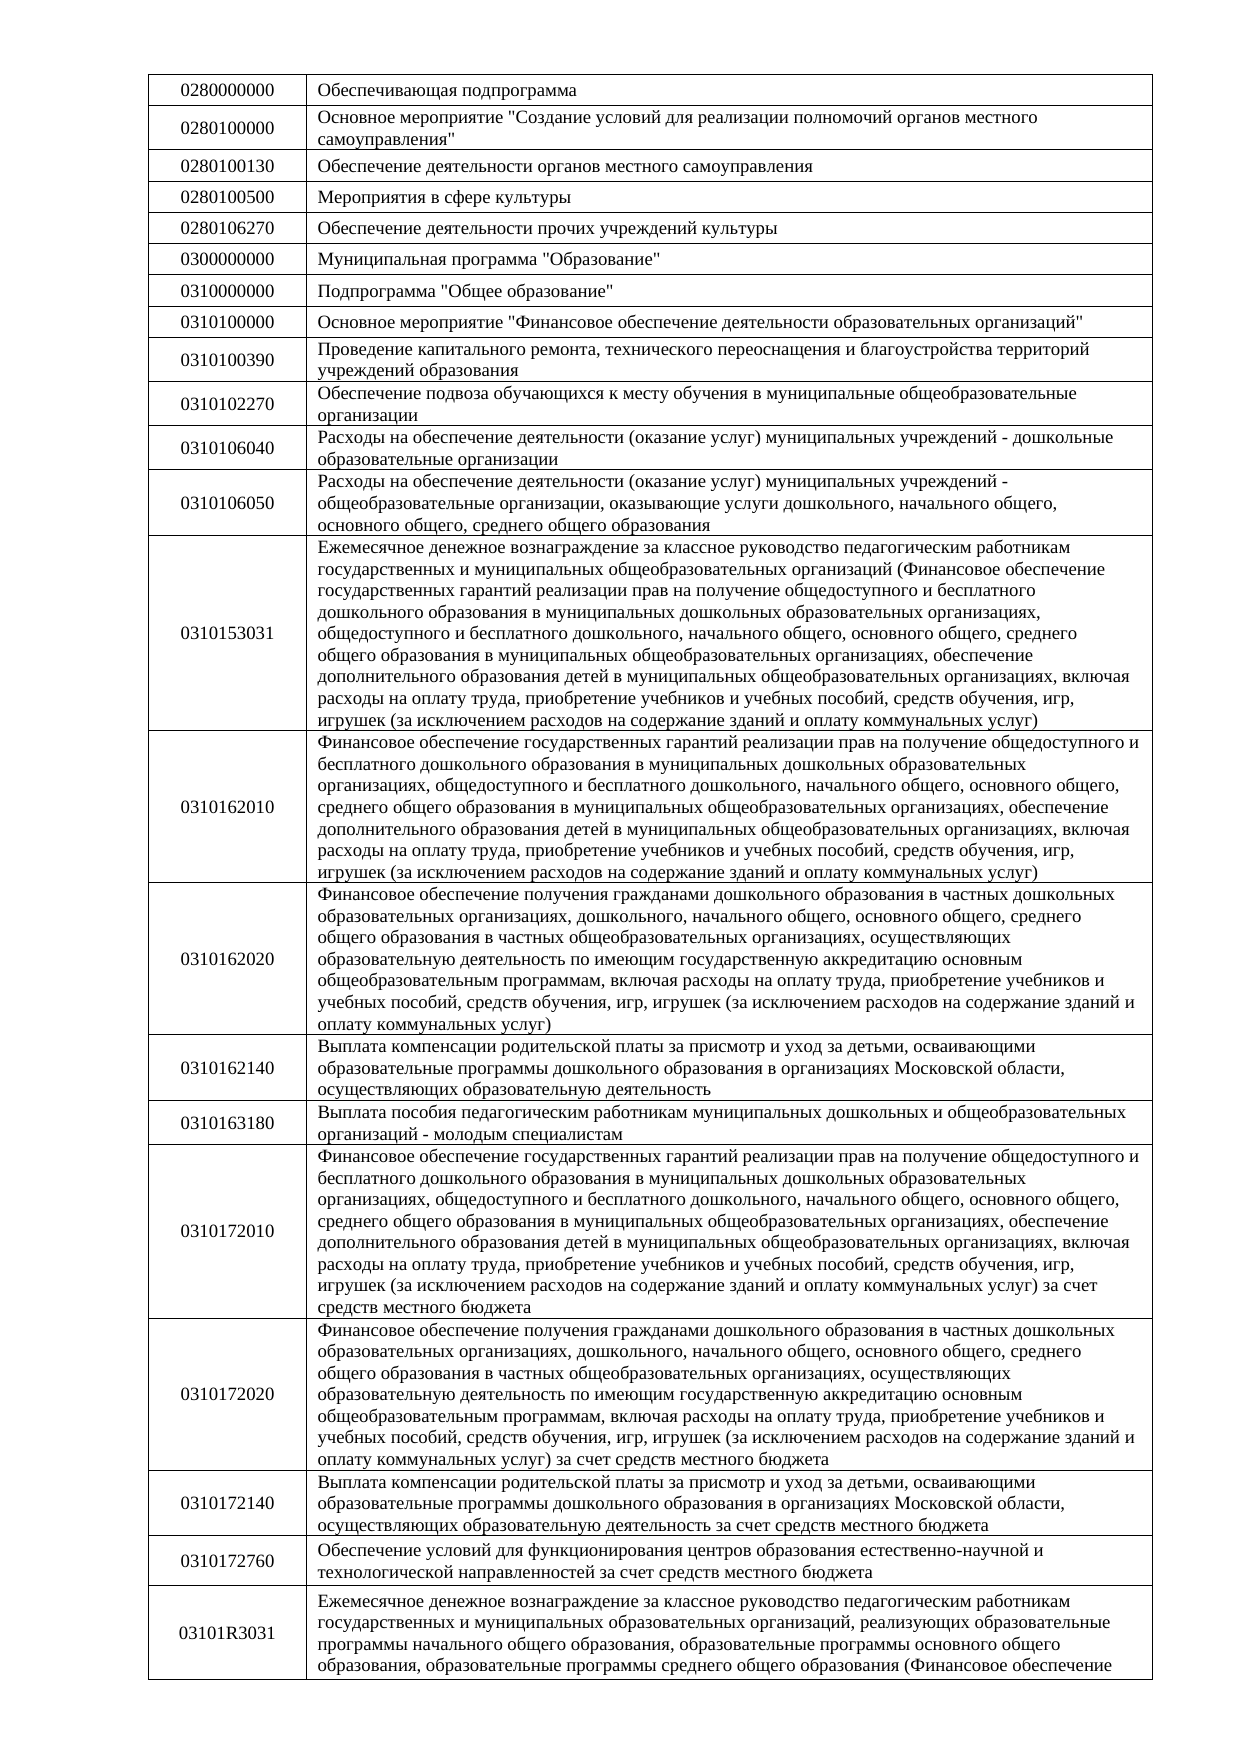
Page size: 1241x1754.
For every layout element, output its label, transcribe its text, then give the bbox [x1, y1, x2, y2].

table_cell Мероприятия в сфере культуры [307, 182, 1152, 212]
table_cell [307, 1586, 1152, 1679]
table_cell Финансовое обеспечение государственных гарантий реализации прав на получение общедоступного и бесплатного дошкольного образования в муниципальных дошкольных образовательных организациях, общедоступного и бесплатного дошкольного, начального общего, основного общего, среднего общего образования в муниципальных общеобразовательных организациях, обеспечение дополнительного образования детей в муниципальных общеобразовательных организациях, включая расходы на оплату труда, приобретение учебников и учебных пособий, средств обучения, игр, игрушек (за исключением расходов на содержание зданий и оплату коммунальных услуг) за счет средств местного бюджета [307, 1145, 1152, 1317]
table_cell 0310172760 [149, 1536, 306, 1585]
table_cell Выплата компенсации родительской платы за присмотр и уход за детьми, осваивающими образовательные программы дошкольного образования в организациях Московской области, осуществляющих образовательную деятельность за счет средств местного бюджета [307, 1471, 1152, 1535]
table_cell Финансовое обеспечение получения гражданами дошкольного образования в частных дошкольных образовательных организациях, дошкольного, начального общего, основного общего, среднего общего образования в частных общеобразовательных организациях, осуществляющих образовательную деятельность по имеющим государственную аккредитацию основным общеобразовательным программам, включая расходы на оплату труда, приобретение учебников и учебных пособий, средств обучения, игр, игрушек (за исключением расходов на содержание зданий и оплату коммунальных услуг) [307, 883, 1152, 1034]
table_cell 03101R3031 [149, 1586, 306, 1679]
table_cell 0310162020 [149, 883, 306, 1034]
table_cell Обеспечение подвоза обучающихся к месту обучения в муниципальные общеобразовательные организации [307, 382, 1152, 425]
table_cell 0280106270 [149, 213, 306, 243]
table_cell 0310163180 [149, 1101, 306, 1144]
table_cell Основное мероприятие "Финансовое обеспечение деятельности образовательных организаций" [307, 307, 1152, 337]
table_cell Основное мероприятие "Создание условий для реализации полномочий органов местного самоуправления" [307, 106, 1152, 149]
table_cell Подпрограмма "Общее образование" [307, 275, 1152, 306]
table_cell 0310000000 [149, 275, 306, 306]
table_cell Проведение капитального ремонта, технического переоснащения и благоустройства территорий учреждений образования [307, 338, 1152, 381]
table_cell 0310106050 [149, 470, 306, 535]
table_cell 0310172140 [149, 1471, 306, 1535]
table_cell 0310172010 [149, 1145, 306, 1317]
table_cell 0310102270 [149, 382, 306, 425]
table_cell 0310162010 [149, 731, 306, 882]
table_cell Выплата пособия педагогическим работникам муниципальных дошкольных и общеобразовательных организаций - молодым специалистам [307, 1101, 1152, 1144]
table_cell 0280100500 [149, 182, 306, 212]
table_cell 0310100000 [149, 307, 306, 337]
table_cell 0310172020 [149, 1319, 306, 1469]
table_cell Обеспечение условий для функционирования центров образования естественно-научной и технологической направленностей за счет средств местного бюджета [307, 1536, 1152, 1585]
table_cell Выплата компенсации родительской платы за присмотр и уход за детьми, осваивающими образовательные программы дошкольного образования в организациях Московской области, осуществляющих образовательную деятельность [307, 1035, 1152, 1100]
table_cell Обеспечивающая подпрограмма [307, 75, 1152, 105]
table_cell 0280100130 [149, 150, 306, 181]
table_cell Расходы на обеспечение деятельности (оказание услуг) муниципальных учреждений - общеобразовательные организации, оказывающие услуги дошкольного, начального общего, основного общего, среднего общего образования [307, 470, 1152, 535]
table_cell Муниципальная программа "Образование" [307, 244, 1152, 274]
table_cell 0310106040 [149, 426, 306, 469]
table_cell Финансовое обеспечение получения гражданами дошкольного образования в частных дошкольных образовательных организациях, дошкольного, начального общего, основного общего, среднего общего образования в частных общеобразовательных организациях, осуществляющих образовательную деятельность по имеющим государственную аккредитацию основным общеобразовательным программам, включая расходы на оплату труда, приобретение учебников и учебных пособий, средств обучения, игр, игрушек (за исключением расходов на содержание зданий и оплату коммунальных услуг) за счет средств местного бюджета [307, 1319, 1152, 1469]
table_cell 0310153031 [149, 536, 306, 730]
table_cell Обеспечение деятельности органов местного самоуправления [307, 150, 1152, 181]
table_cell 0310100390 [149, 338, 306, 381]
table_cell Расходы на обеспечение деятельности (оказание услуг) муниципальных учреждений - дошкольные образовательные организации [307, 426, 1152, 469]
table_cell 0280100000 [149, 106, 306, 149]
table_cell Ежемесячное денежное вознаграждение за классное руководство педагогическим работникам государственных и муниципальных общеобразовательных организаций (Финансовое обеспечение государственных гарантий реализации прав на получение общедоступного и бесплатного дошкольного образования в муниципальных дошкольных образовательных организациях, общедоступного и бесплатного дошкольного, начального общего, основного общего, среднего общего образования в муниципальных общеобразовательных организациях, обеспечение дополнительного образования детей в муниципальных общеобразовательных организациях, включая расходы на оплату труда, приобретение учебников и учебных пособий, средств обучения, игр, игрушек (за исключением расходов на содержание зданий и оплату коммунальных услуг) [307, 536, 1152, 730]
table_cell 0300000000 [149, 244, 306, 274]
table_cell Обеспечение деятельности прочих учреждений культуры [307, 213, 1152, 243]
table_cell 0310162140 [149, 1035, 306, 1100]
table_cell 0280000000 [149, 75, 306, 105]
table_cell Финансовое обеспечение государственных гарантий реализации прав на получение общедоступного и бесплатного дошкольного образования в муниципальных дошкольных образовательных организациях, общедоступного и бесплатного дошкольного, начального общего, основного общего, среднего общего образования в муниципальных общеобразовательных организациях, обеспечение дополнительного образования детей в муниципальных общеобразовательных организациях, включая расходы на оплату труда, приобретение учебников и учебных пособий, средств обучения, игр, игрушек (за исключением расходов на содержание зданий и оплату коммунальных услуг) [307, 731, 1152, 882]
